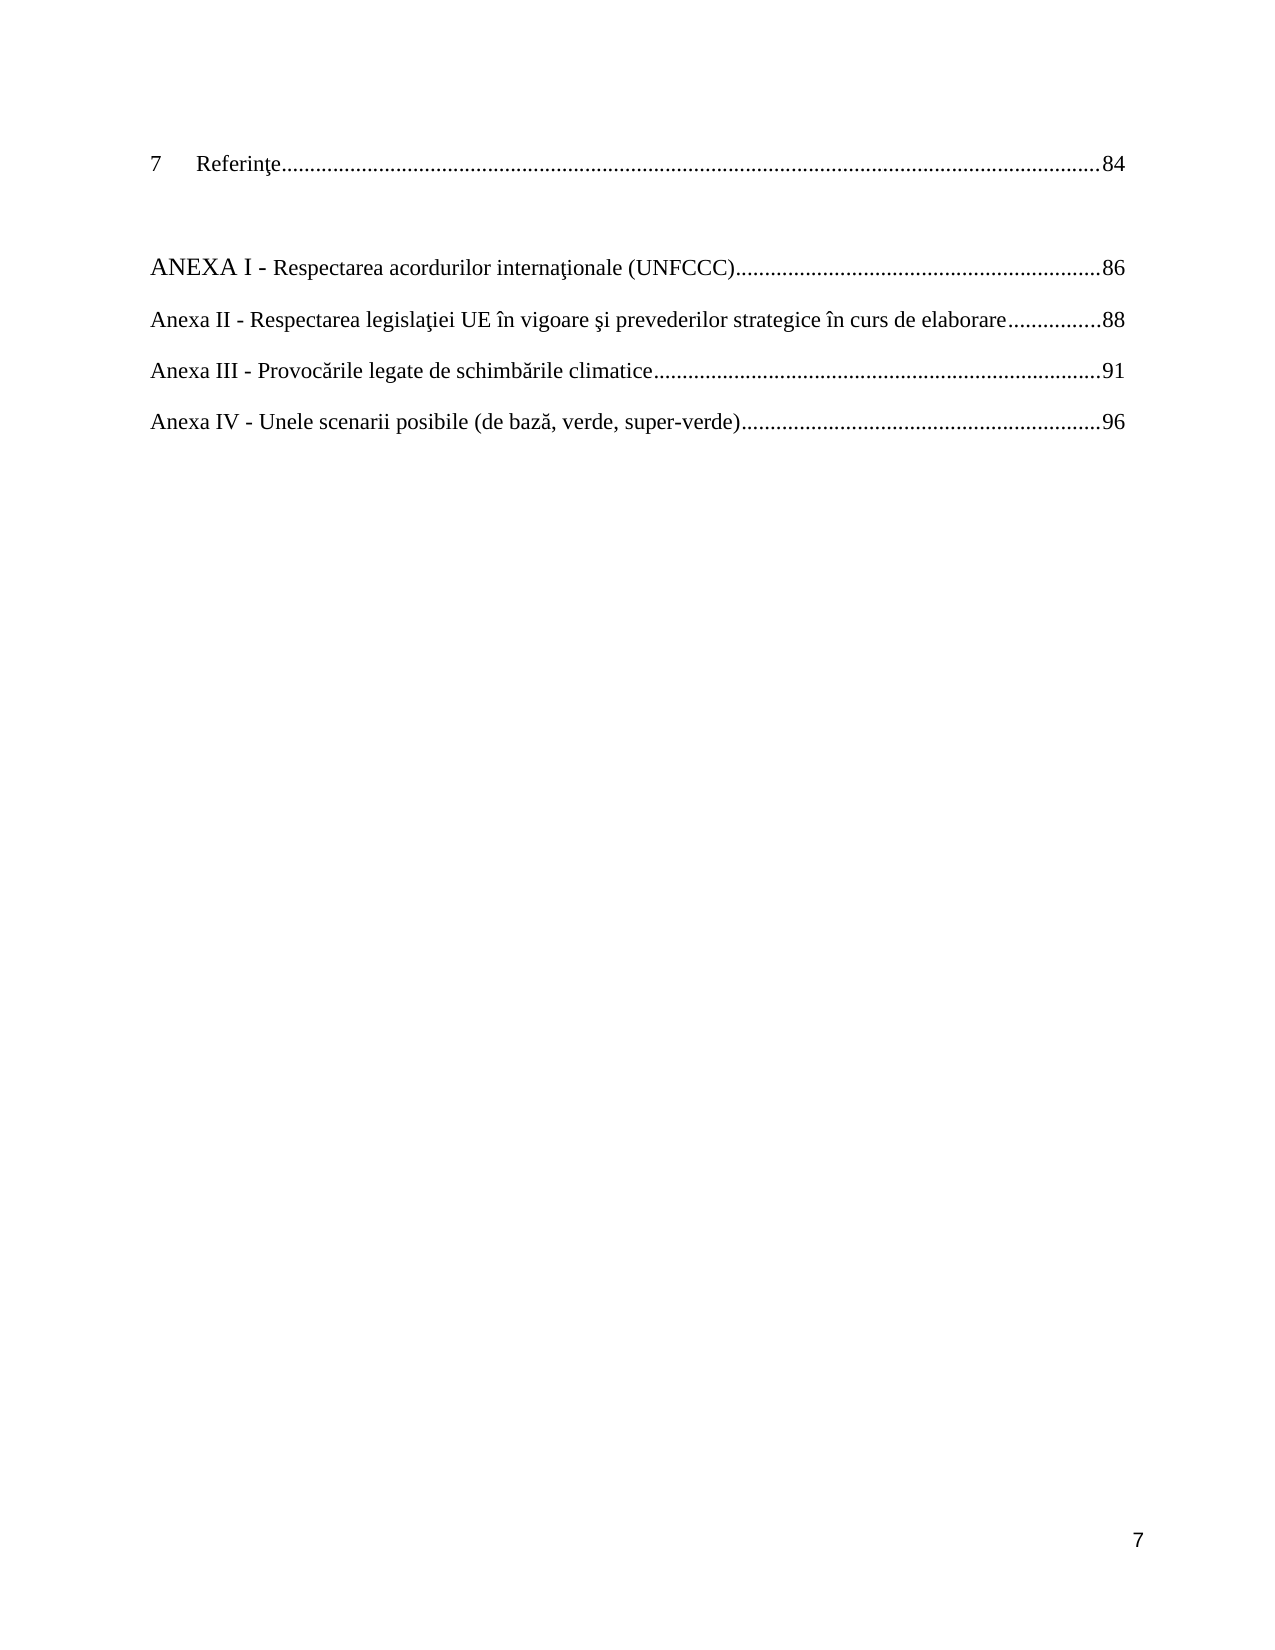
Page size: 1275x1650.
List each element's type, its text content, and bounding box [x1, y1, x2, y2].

text Anexa III - Provocările legate de schimbările climatice 91 [150, 357, 1144, 383]
text 7 Referinţe 84 [150, 150, 1144, 176]
text Anexa IV - Unele scenarii posibile (de bază, verde, super-verde) 96 [150, 408, 1144, 434]
text Anexa II - Respectarea legislaţiei UE în vigoare şi prevederilor strategice în curs de elaborare 88 [150, 306, 1144, 332]
text ANEXA I - Respectarea acordurilor internaţionale (UNFCCC) 86 [150, 252, 1144, 281]
